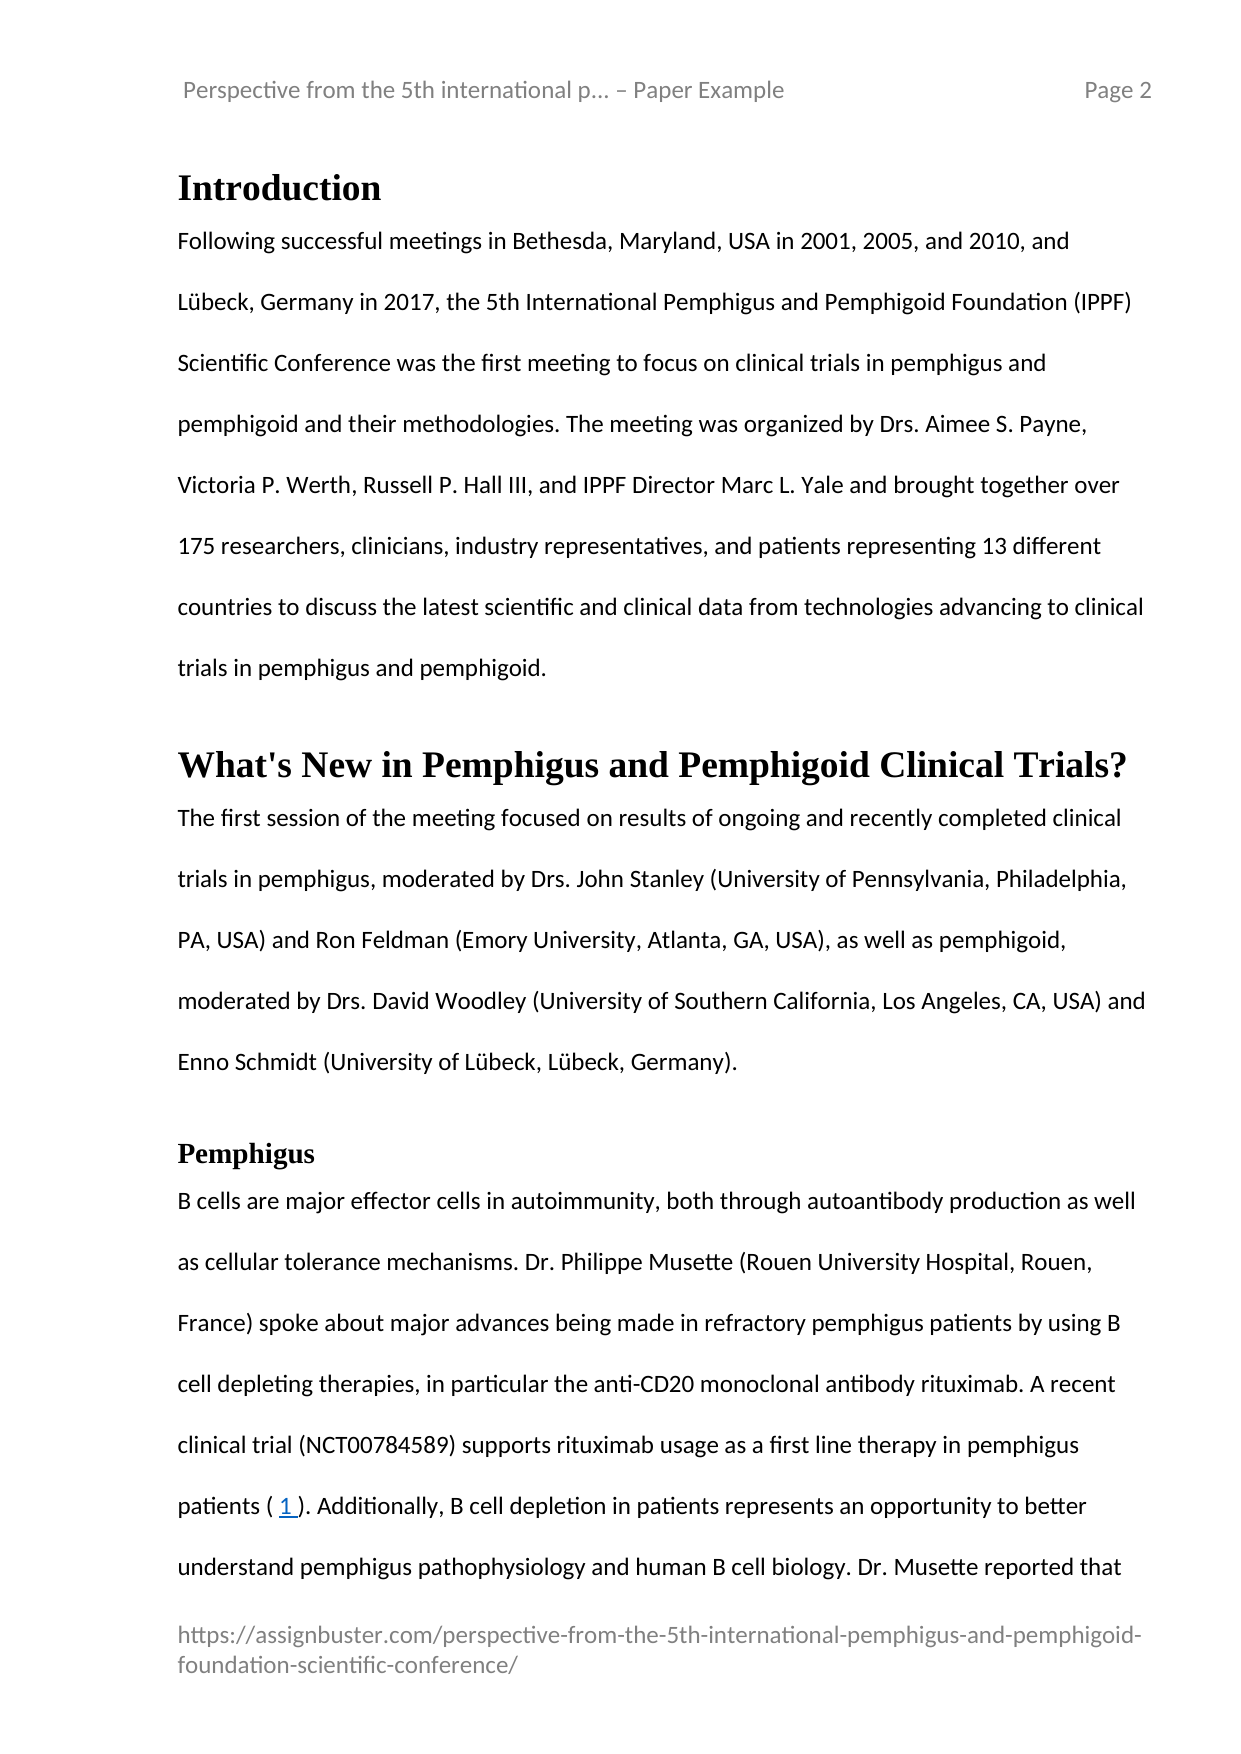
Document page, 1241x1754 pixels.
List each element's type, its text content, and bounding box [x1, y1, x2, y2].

text Following successful meetings in Bethesda, Maryland, USA in 2001, 2005, and 2010, and Lübeck, Germany in 2017, the 5th International Pemphigus and Pemphigoid Foundation (IPPF) Scientific Conference was the first meeting to focus on clinical trials in pemphigus and pemphigoid and their methodologies. The meeting was organized by Drs. Aimee S. Payne, Victoria P. Werth, Russell P. Hall III, and IPPF Director Marc L. Yale and brought together over 175 researchers, clinicians, industry representatives, and patients representing 13 different countries to discuss the latest scientific and clinical data from technologies advancing to clinical trials in pemphigus and pemphigoid. [177, 225, 1152, 683]
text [177, 1185, 1152, 1582]
subtitle What's New in Pemphigus and Pemphigoid Clinical Trials? [177, 743, 1152, 786]
text The first session of the meeting focused on results of ongoing and recently completed clinical trials in pemphigus, moderated by Drs. John Stanley (University of Pennsylvania, Philadelphia, PA, USA) and Ron Feldman (Emory University, Atlanta, GA, USA), as well as pemphigoid, moderated by Drs. David Woodley (University of Southern California, Los Angeles, CA, USA) and Enno Schmidt (University of Lübeck, Lübeck, Germany). [177, 802, 1152, 1076]
subtitle Introduction [177, 166, 1152, 209]
subtitle Pemphigus [177, 1136, 1152, 1170]
